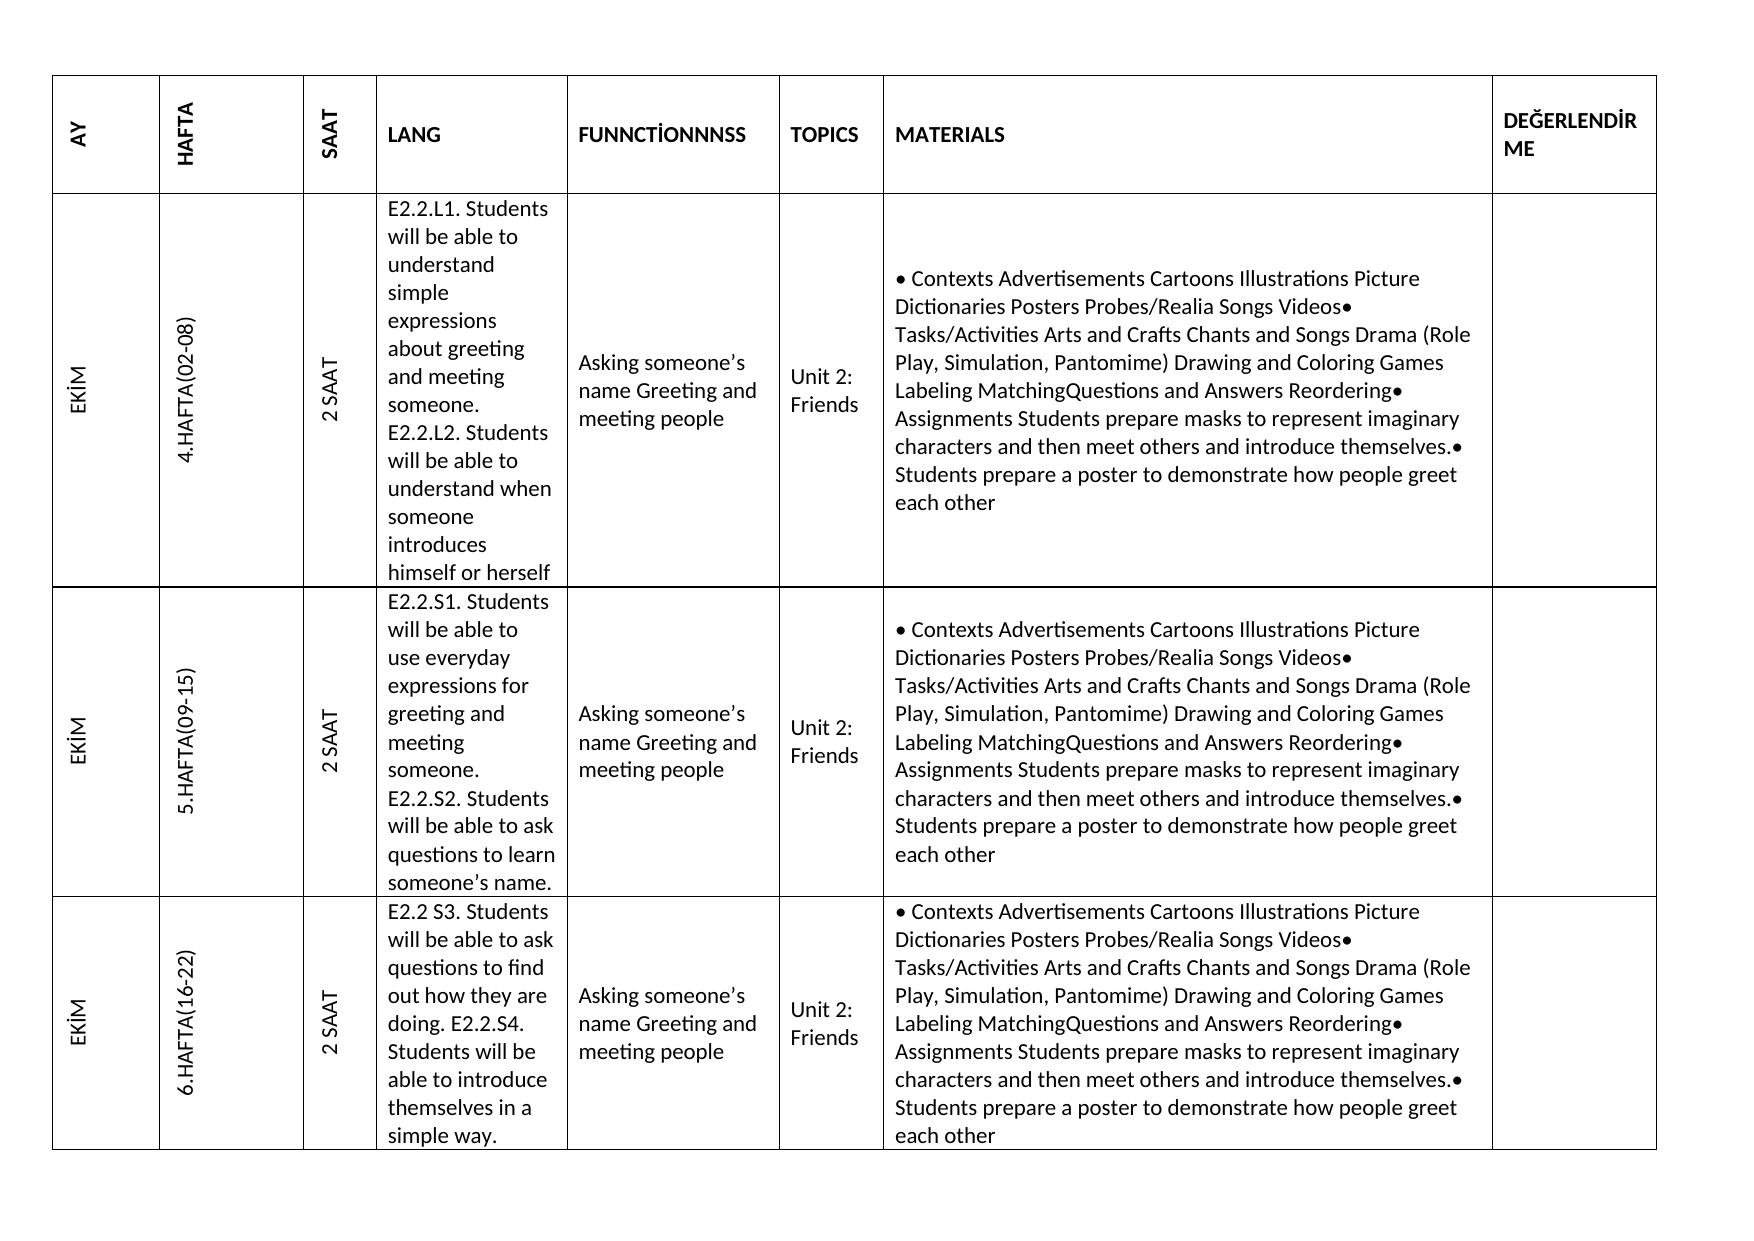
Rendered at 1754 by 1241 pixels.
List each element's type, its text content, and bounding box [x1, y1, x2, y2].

table_header HAFTA [160, 76, 303, 193]
table_cell Unit 2: Friends [780, 588, 883, 896]
table_cell EKİM [53, 194, 159, 586]
table_cell Unit 2: Friends [780, 897, 883, 1149]
table_cell E2.2 S3. Students will be able to ask questions to find out how they are doing. E2.2.S4. Students will be able to introduce themselves in a simple way. [377, 897, 567, 1149]
table_header AY [53, 76, 159, 193]
table_cell [1493, 897, 1656, 1149]
table_cell [1493, 194, 1656, 586]
table_cell 2 SAAT [304, 194, 376, 586]
table_header MATERIALS [884, 76, 1492, 193]
table_cell EKİM [53, 588, 159, 896]
table_cell • Contexts Advertisements Cartoons Illustrations Picture Dictionaries Posters Probes/Realia Songs Videos• Tasks/Activities Arts and Crafts Chants and Songs Drama (Role Play, Simulation, Pantomime) Drawing and Coloring Games Labeling MatchingQuestions and Answers Reordering• Assignments Students prepare masks to represent imaginary characters and then meet others and introduce themselves.• Students prepare a poster to demonstrate how people greet each other [884, 194, 1492, 586]
table_cell E2.2.L1. Students will be able to understand simple expressions about greeting and meeting someone. E2.2.L2. Students will be able to understand when someone introduces himself or herself [377, 194, 567, 586]
table_cell Asking someone’s name Greeting and meeting people [568, 897, 779, 1149]
table_cell Asking someone’s name Greeting and meeting people [568, 194, 779, 586]
table_cell • Contexts Advertisements Cartoons Illustrations Picture Dictionaries Posters Probes/Realia Songs Videos• Tasks/Activities Arts and Crafts Chants and Songs Drama (Role Play, Simulation, Pantomime) Drawing and Coloring Games Labeling MatchingQuestions and Answers Reordering• Assignments Students prepare masks to represent imaginary characters and then meet others and introduce themselves.• Students prepare a poster to demonstrate how people greet each other [884, 897, 1492, 1149]
table_cell Asking someone’s name Greeting and meeting people [568, 588, 779, 896]
table_cell 4.HAFTA(02-08) [160, 194, 303, 586]
table_cell 2 SAAT [304, 897, 376, 1149]
table_cell E2.2.S1. Students will be able to use everyday expressions for greeting and meeting someone. E2.2.S2. Students will be able to ask questions to learn someone’s name. [377, 588, 567, 896]
table_cell [1493, 588, 1656, 896]
table_cell 5.HAFTA(09-15) [160, 588, 303, 896]
table_header LANG [377, 76, 567, 193]
table_cell • Contexts Advertisements Cartoons Illustrations Picture Dictionaries Posters Probes/Realia Songs Videos• Tasks/Activities Arts and Crafts Chants and Songs Drama (Role Play, Simulation, Pantomime) Drawing and Coloring Games Labeling MatchingQuestions and Answers Reordering• Assignments Students prepare masks to represent imaginary characters and then meet others and introduce themselves.• Students prepare a poster to demonstrate how people greet each other [884, 588, 1492, 896]
table_header TOPICS [780, 76, 883, 193]
table_cell 2 SAAT [304, 588, 376, 896]
table_header FUNNCTİONNNSS [568, 76, 779, 193]
table_cell 6.HAFTA(16-22) [160, 897, 303, 1149]
table_header SAAT [304, 76, 376, 193]
table_cell EKİM [53, 897, 159, 1149]
table_cell Unit 2: Friends [780, 194, 883, 586]
table_header DEĞERLENDİRME [1493, 76, 1656, 193]
